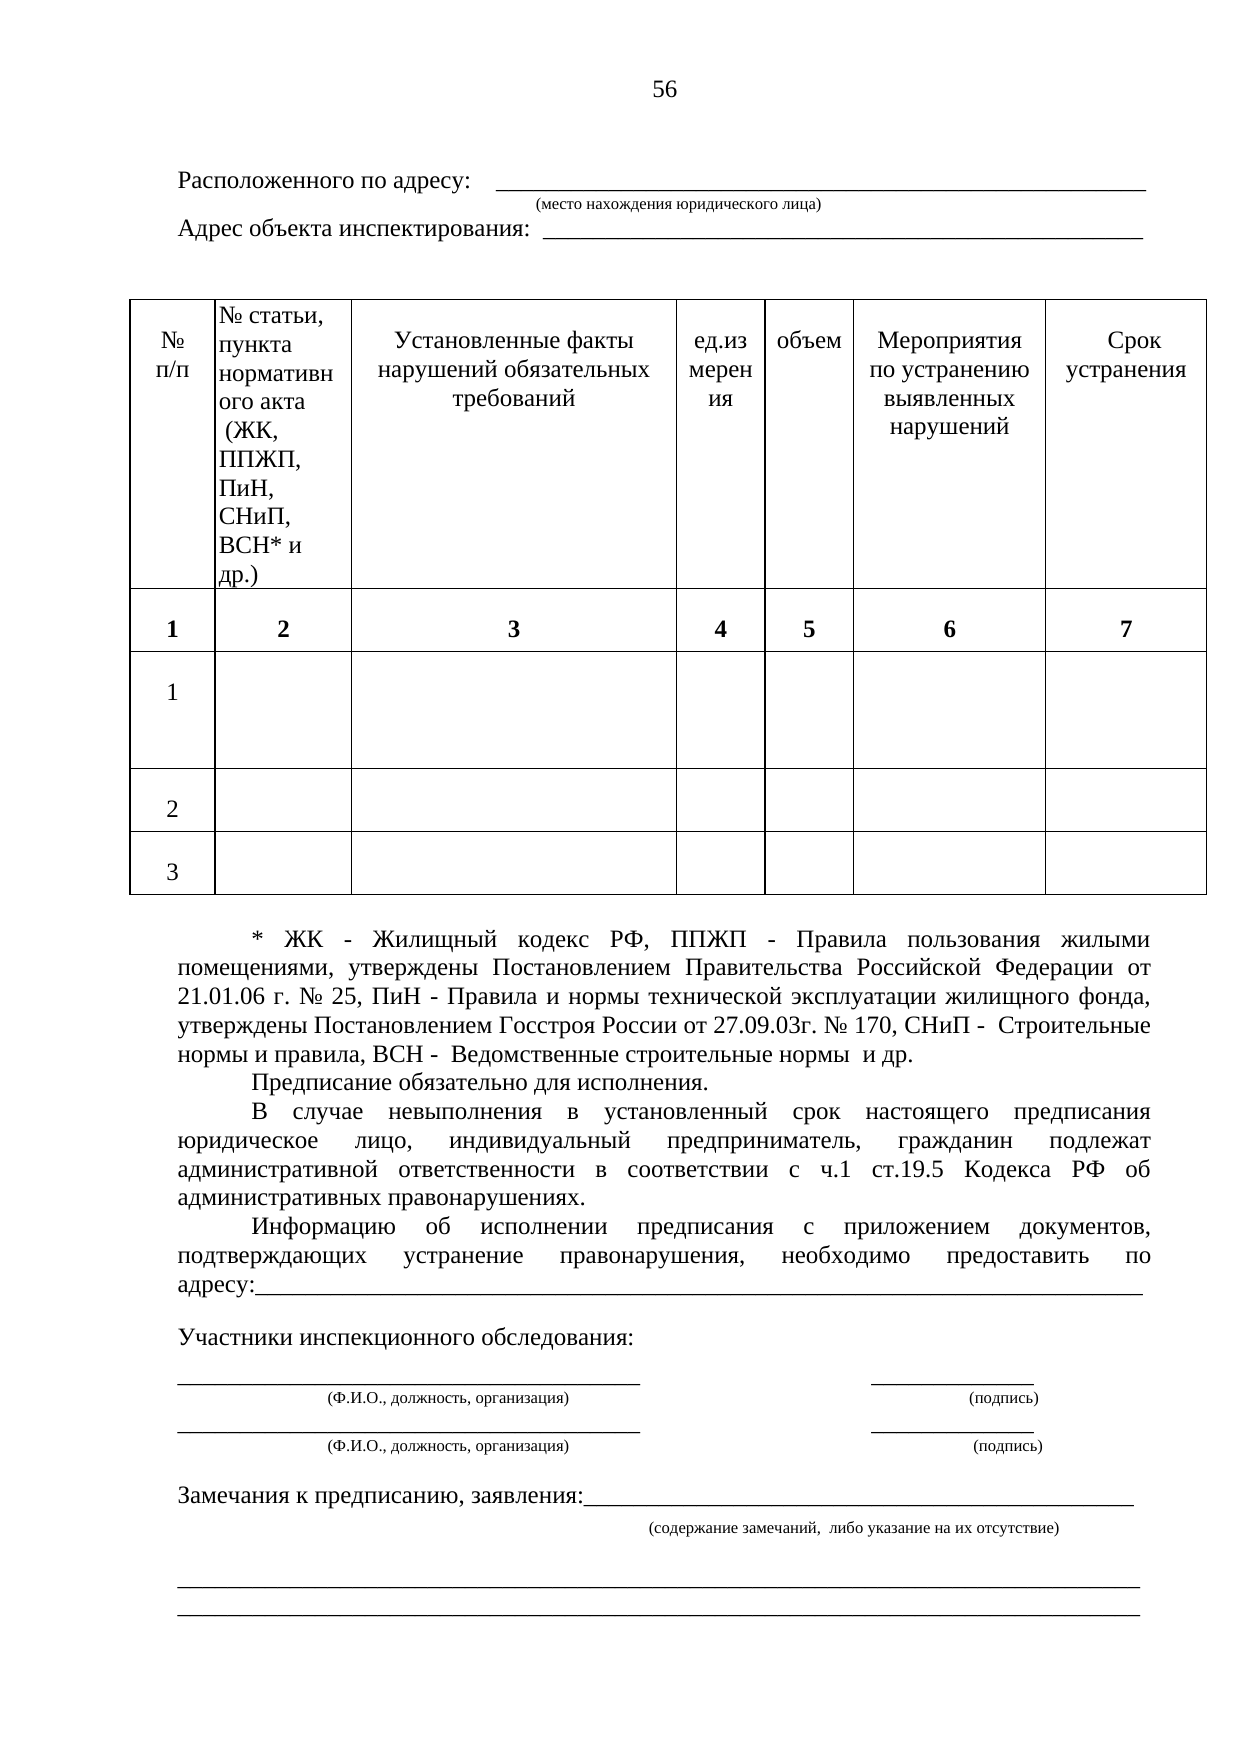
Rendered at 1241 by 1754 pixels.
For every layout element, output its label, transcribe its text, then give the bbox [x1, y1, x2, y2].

text Информацию об исполнении предписания с приложением документов, подтверждающих устранение правонарушения, необходимо предоставить по адресу:_______________________________________________________________________ [177, 1211, 1152, 1297]
table_cell [854, 832, 1045, 894]
text _____________________________________ _____________ [177, 1407, 1152, 1436]
text (содержание замечаний, либо указание на их отсутствие) [177, 1517, 1152, 1537]
table_cell [766, 832, 853, 894]
table_header объем [766, 300, 853, 588]
text Адрес объекта инспектирования: ________________________________________________ [177, 213, 1152, 242]
table_header Установленные факты нарушений обязательных требований [352, 300, 676, 588]
table_cell [352, 652, 676, 768]
text Участники инспекционного обследования: [177, 1322, 1152, 1351]
text (Ф.И.О., должность, организация) (подпись) [177, 1436, 1152, 1455]
text _____________________________________ _____________ [177, 1359, 1152, 1388]
table_cell 4 [677, 589, 764, 651]
table_cell 3 [352, 589, 676, 651]
table_header Мероприятия по устранению выявленных нарушений [854, 300, 1045, 588]
table_cell [1046, 832, 1206, 894]
table_cell [766, 652, 853, 768]
table_cell [216, 832, 351, 894]
table_cell [216, 769, 351, 831]
text Предписание обязательно для исполнения. [177, 1067, 1152, 1096]
table_header № статьи, пункта нормативного акта (ЖК, ППЖП, ПиН, СНиП, ВСН* и др.) [216, 300, 351, 588]
text (Ф.И.О., должность, организация) (подпись) [177, 1388, 1152, 1407]
table_cell 3 [131, 832, 214, 894]
table_header ед.измерения [677, 300, 764, 588]
table_cell 7 [1046, 589, 1206, 651]
table_cell [216, 652, 351, 768]
text Замечания к предписанию, заявления:____________________________________________ [177, 1480, 1152, 1509]
table_header № п/п [131, 300, 214, 588]
table_cell [766, 769, 853, 831]
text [177, 1562, 1152, 1619]
table_cell [677, 832, 764, 894]
table_cell 6 [854, 589, 1045, 651]
text Расположенного по адресу: ____________________________________________________ [177, 165, 1152, 194]
table_header Срок устранения [1046, 300, 1206, 588]
table_cell 2 [131, 769, 214, 831]
table_cell [1046, 652, 1206, 768]
table_cell [352, 832, 676, 894]
table_cell 5 [766, 589, 853, 651]
text В случае невыполнения в установленный срок настоящего предписания юридическое лицо, индивидуальный предприниматель, гражданин подлежат административной ответственности в соответствии с ч.1 ст.19.5 Кодекса РФ об административных правонарушениях. [177, 1096, 1152, 1211]
table_cell 1 [131, 589, 214, 651]
table_cell 2 [216, 589, 351, 651]
table_cell [854, 769, 1045, 831]
table_cell [854, 652, 1045, 768]
text (место нахождения юридического лица) [177, 194, 1152, 213]
table_cell [1046, 769, 1206, 831]
table_cell [352, 769, 676, 831]
table_cell [677, 652, 764, 768]
table_cell [677, 769, 764, 831]
text * ЖК - Жилищный кодекс РФ, ППЖП - Правила пользования жилыми помещениями, утверждены Постановлением Правительства Российской Федерации от 21.01.06 г. № 25, ПиН - Правила и нормы технической эксплуатации жилищного фонда, утверждены Постановлением Госстроя России от 27.09.03г. № 170, СНиП - Строительные нормы и правила, ВСН - Ведомственные строительные нормы и др. [177, 924, 1152, 1067]
table_cell 1 [131, 652, 214, 768]
